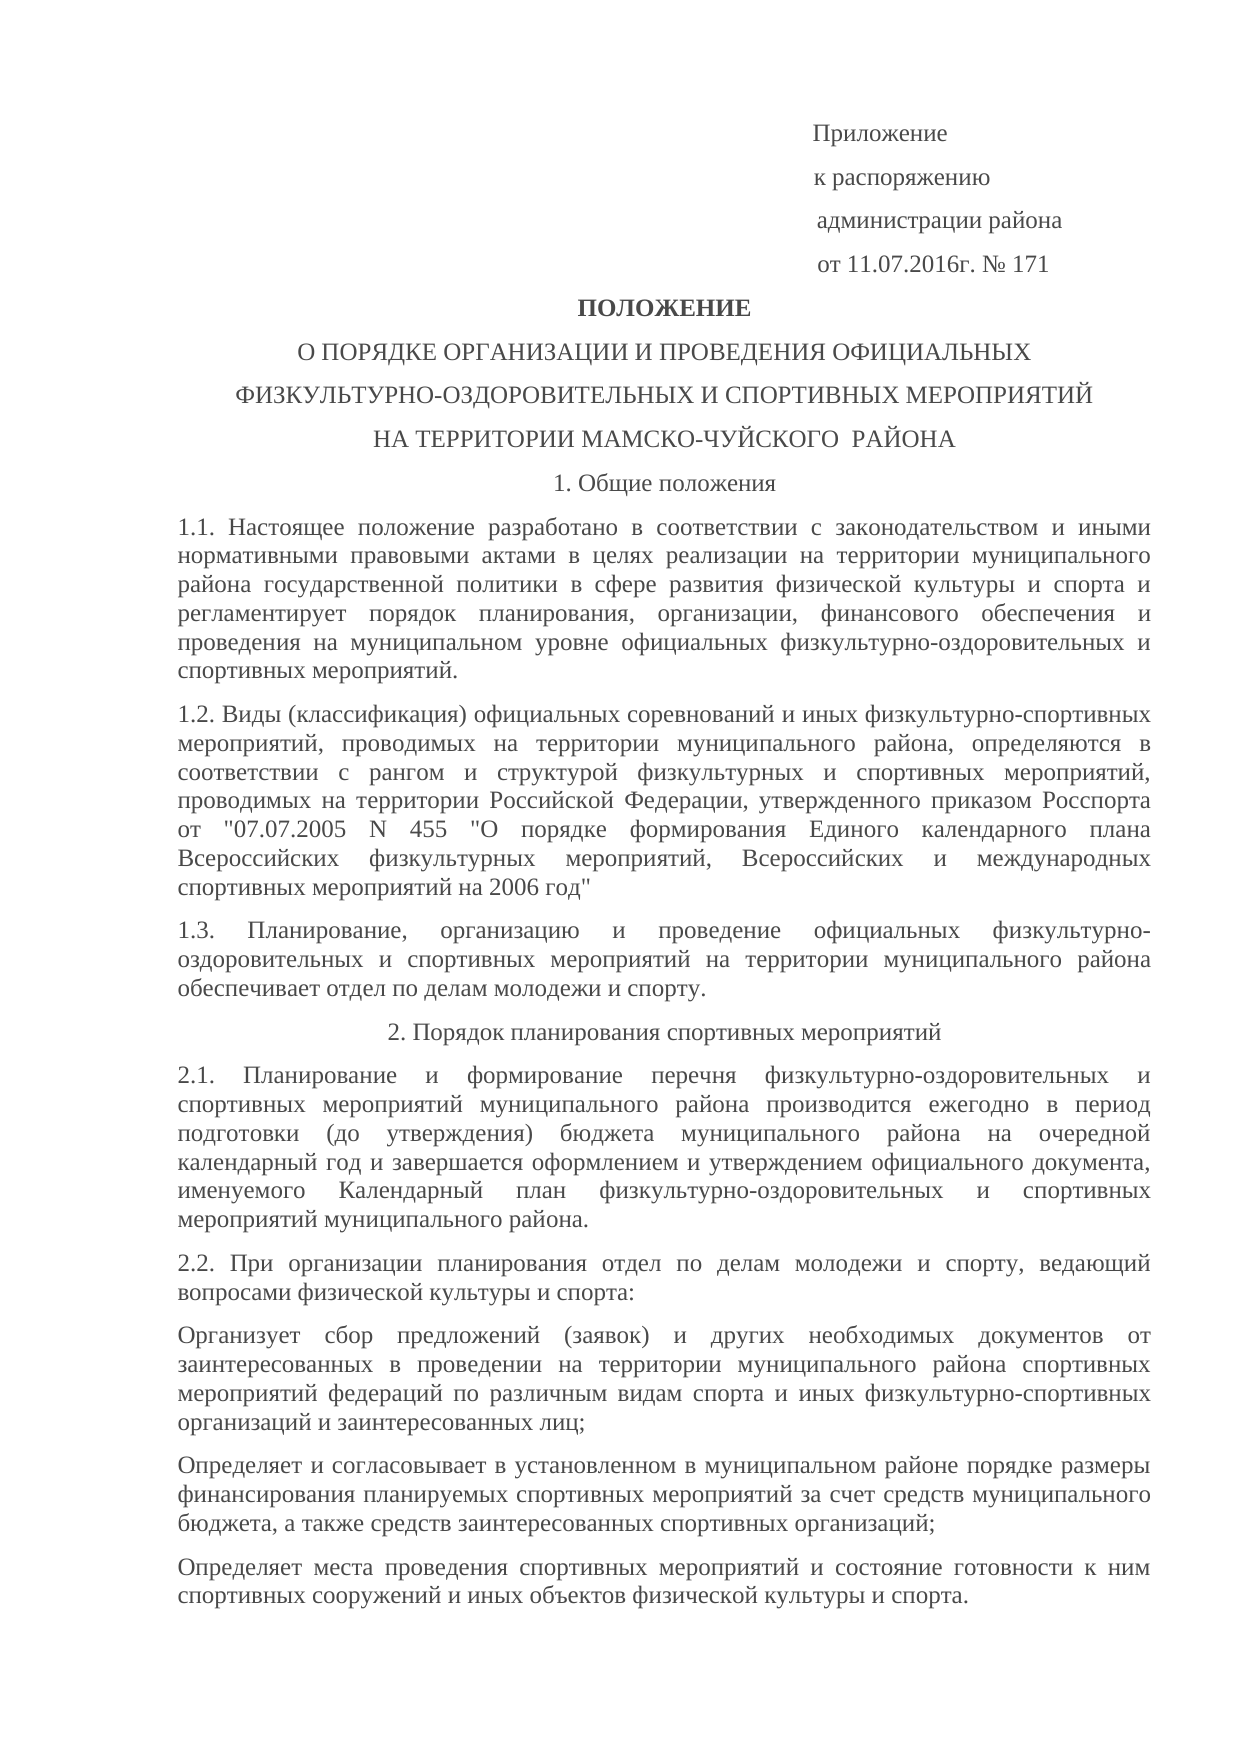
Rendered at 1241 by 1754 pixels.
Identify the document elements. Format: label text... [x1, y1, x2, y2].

text НА ТЕРРИТОРИИ МАМСКО-ЧУЙСКОГО РАЙОНА [177, 424, 1152, 453]
text 2.1. Планирование и формирование перечня физкультурно-оздоровительных и спортивных мероприятий муниципального района производится ежегодно в период подготовки (до утверждения) бюджета муниципального района на очередной календарный год и завершается оформлением и утверждением официального документа, именуемого Календарный план физкультурно-оздоровительных и спортивных мероприятий муниципального района. [177, 1061, 1152, 1233]
text ФИЗКУЛЬТУРНО-ОЗДОРОВИТЕЛЬНЫХ И СПОРТИВНЫХ МЕРОПРИЯТИЙ [177, 381, 1152, 409]
text Приложение [177, 118, 1152, 147]
text Определяет места проведения спортивных мероприятий и состояние готовности к ним спортивных сооружений и иных объектов физической культуры и спорта. [177, 1552, 1152, 1609]
text от 11.07.2016г. № 171 [177, 249, 1152, 278]
text ПОЛОЖЕНИЕ [177, 293, 1152, 322]
text администрации района [177, 206, 1152, 234]
text О ПОРЯДКЕ ОРГАНИЗАЦИИ И ПРОВЕДЕНИЯ ОФИЦИАЛЬНЫХ [177, 337, 1152, 366]
text Организует сбор предложений (заявок) и других необходимых документов от заинтересованных в проведении на территории муниципального района спортивных мероприятий федераций по различным видам спорта и иных физкультурно-спортивных организаций и заинтересованных лиц; [177, 1321, 1152, 1436]
text 2.2. При организации планирования отдел по делам молодежи и спорту, ведающий вопросами физической культуры и спорта: [177, 1248, 1152, 1306]
text 1.1. Настоящее положение разработано в соответствии с законодательством и иными нормативными правовыми актами в целях реализации на территории муниципального района государственной политики в сфере развития физической культуры и спорта и регламентирует порядок планирования, организации, финансового обеспечения и проведения на муниципальном уровне официальных физкультурно-оздоровительных и спортивных мероприятий. [177, 512, 1152, 684]
text 1. Общие положения [177, 468, 1152, 497]
text 1.3. Планирование, организацию и проведение официальных физкультурно-оздоровительных и спортивных мероприятий на территории муниципального района обеспечивает отдел по делам молодежи и спорту. [177, 916, 1152, 1002]
text 2. Порядок планирования спортивных мероприятий [177, 1017, 1152, 1046]
text к распоряжению [177, 162, 1152, 191]
text Определяет и согласовывает в установленном в муниципальном районе порядке размеры финансирования планируемых спортивных мероприятий за счет средств муниципального бюджета, а также средств заинтересованных спортивных организаций; [177, 1451, 1152, 1537]
text 1.2. Виды (классификация) официальных соревнований и иных физкультурно-спортивных мероприятий, проводимых на территории муниципального района, определяются в соответствии с рангом и структурой физкультурных и спортивных мероприятий, проводимых на территории Российской Федерации, утвержденного приказом Росспорта от "07.07.2005 N 455 "О порядке формирования Единого календарного плана Всероссийских физкультурных мероприятий, Всероссийских и международных спортивных мероприятий на 2006 год" [177, 699, 1152, 901]
